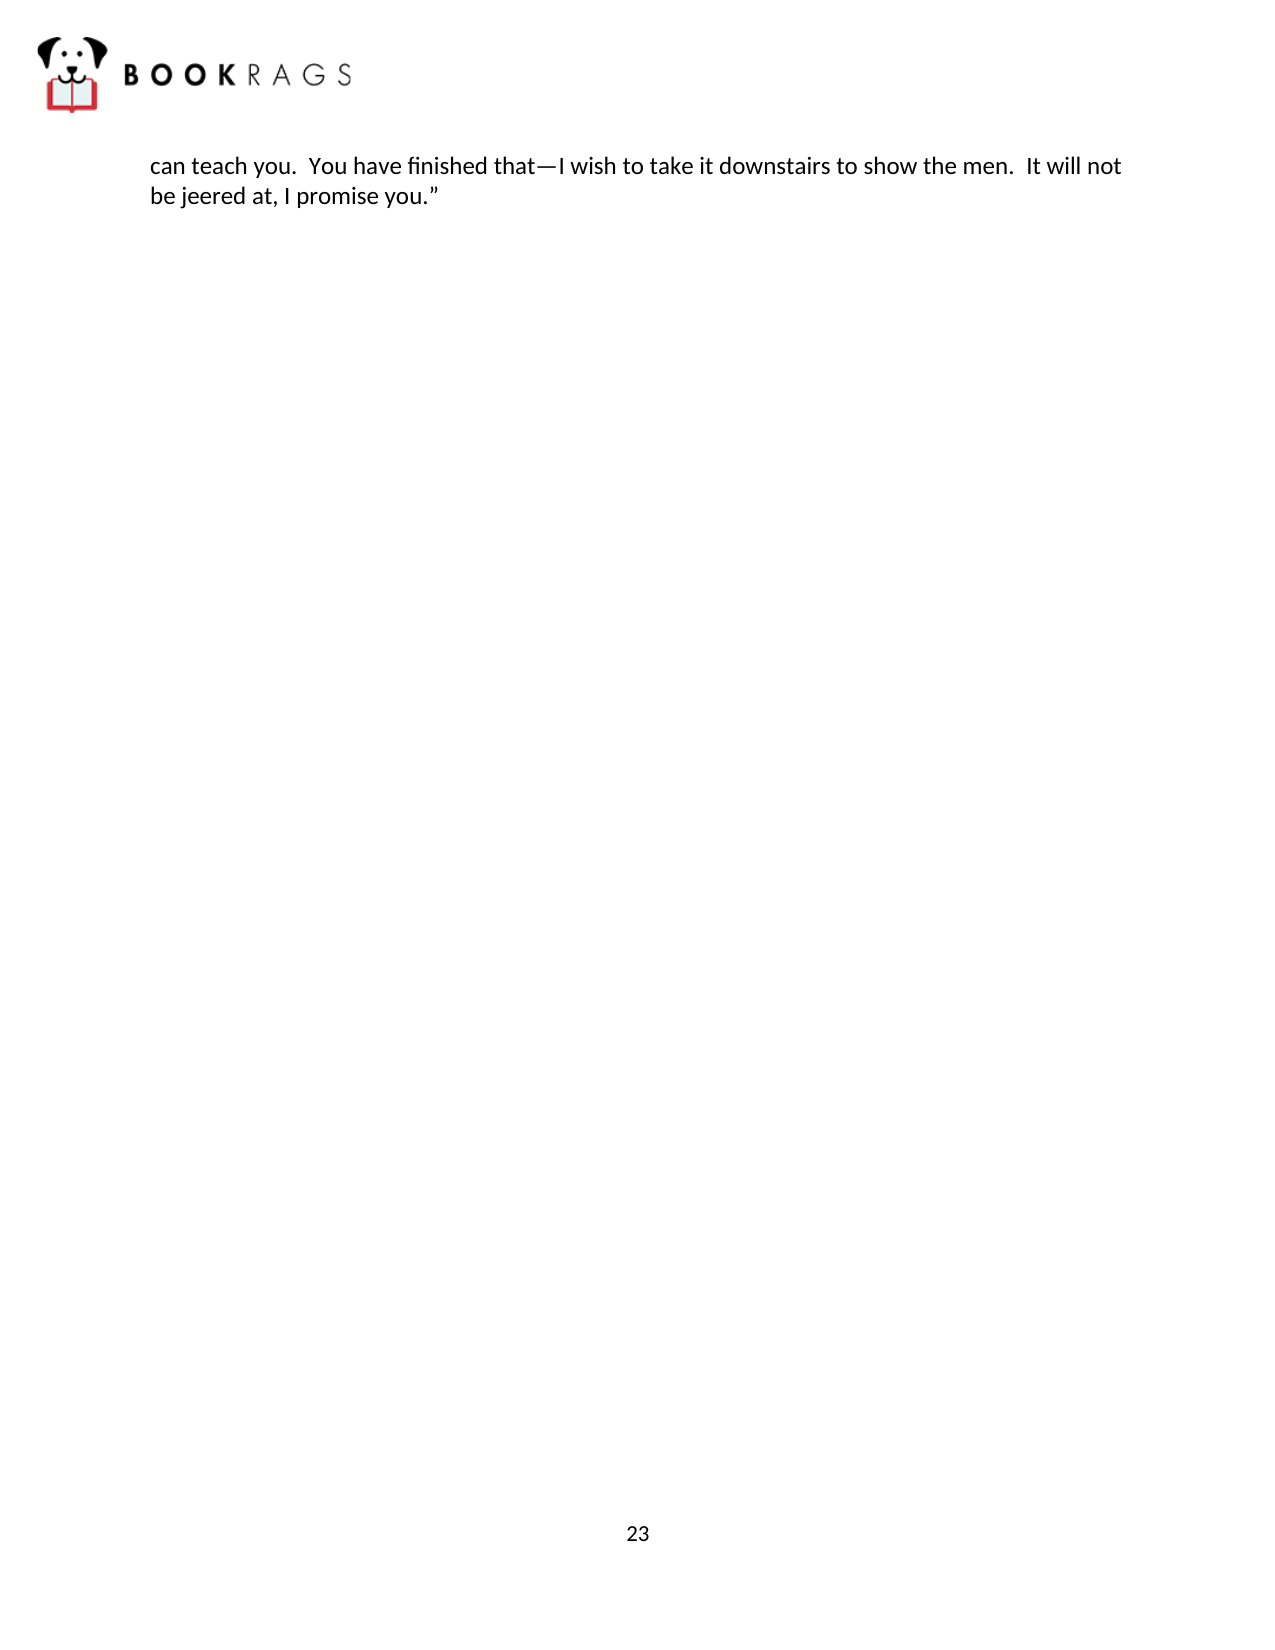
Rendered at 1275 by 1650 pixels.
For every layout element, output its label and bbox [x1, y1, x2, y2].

text [150, 150, 1125, 211]
picture [37, 37, 351, 113]
